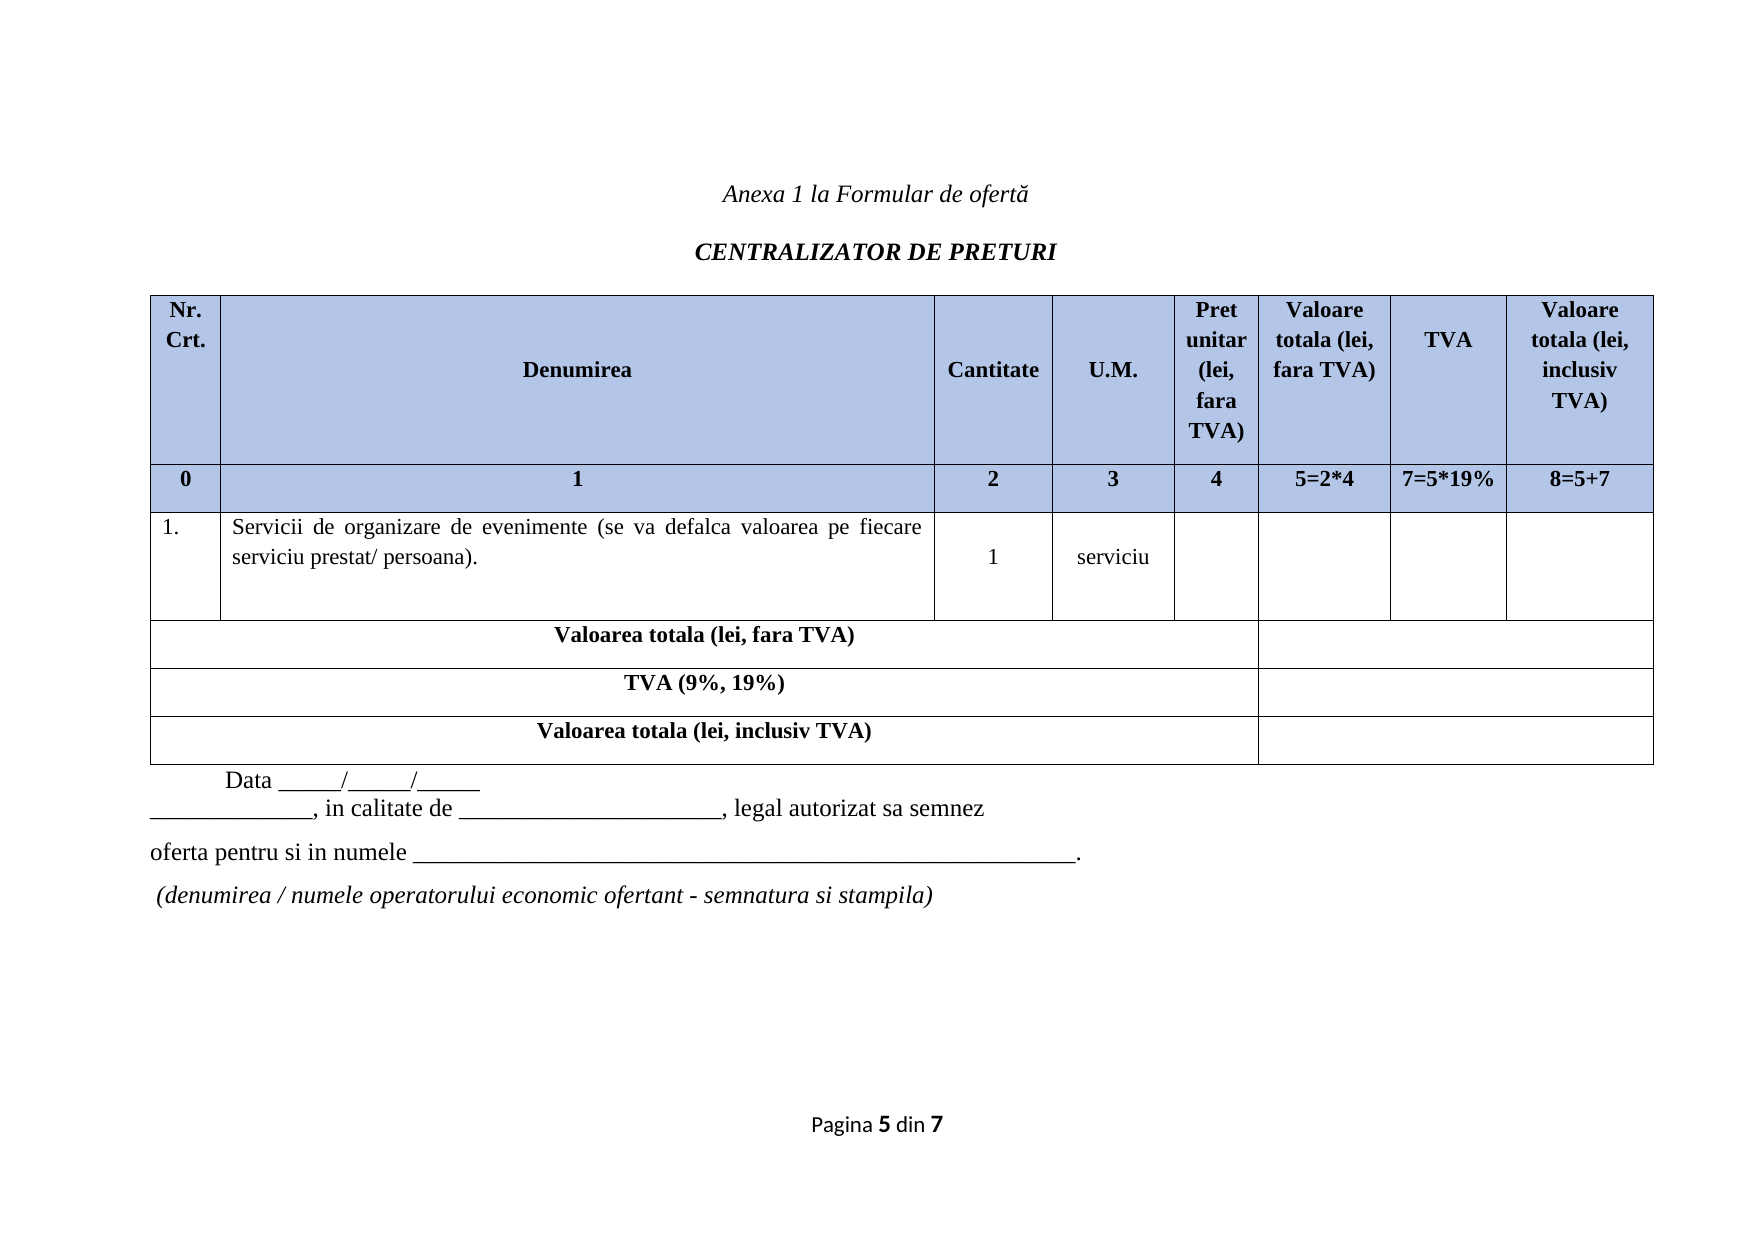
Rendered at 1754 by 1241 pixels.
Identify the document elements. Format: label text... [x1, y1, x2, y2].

text Data _____/_____/_____ [150, 765, 1604, 793]
table_cell Valoarea totala (lei, fara TVA) [151, 621, 1258, 668]
table_cell [1259, 621, 1653, 668]
text _____________, in calitate de _____________________, legal autorizat sa semnez [150, 793, 1604, 822]
table_cell 7=5*19% [1391, 465, 1506, 512]
table_cell serviciu [1053, 513, 1174, 620]
table_cell 1 [935, 513, 1052, 620]
table_cell [1259, 717, 1653, 764]
table_cell [1507, 513, 1653, 620]
table_cell 1. [151, 513, 220, 620]
text CENTRALIZATOR DE PRETURI [150, 237, 1604, 266]
table_cell 0 [151, 465, 220, 512]
table_cell TVA (9%, 19%) [151, 669, 1258, 716]
table_header Valoare totala (lei, fara TVA) [1259, 296, 1390, 464]
table_cell Valoarea totala (lei, inclusiv TVA) [151, 717, 1258, 764]
table_cell 4 [1175, 465, 1258, 512]
table_cell [1175, 513, 1258, 620]
table_header Cantitate [935, 296, 1052, 464]
table_header Valoare totala (lei, inclusiv TVA) [1507, 296, 1653, 464]
table_cell 8=5+7 [1507, 465, 1653, 512]
table_header Nr. Crt. [151, 296, 220, 464]
table_header TVA [1391, 296, 1506, 464]
text Anexa 1 la Formular de ofertă [150, 179, 1604, 208]
table_cell [1391, 513, 1506, 620]
text (denumirea / numele operatorului economic ofertant - semnatura si stampila) [150, 880, 1604, 908]
text oferta pentru si in numele _____________________________________________________. [150, 837, 1604, 865]
table_cell [1259, 669, 1653, 716]
table_header Denumirea [221, 296, 934, 464]
table_cell 3 [1053, 465, 1174, 512]
table_cell Servicii de organizare de evenimente (se va defalca valoarea pe fiecare serviciu prestat/ persoana). [221, 513, 934, 620]
table_header Pret unitar (lei, fara TVA) [1175, 296, 1258, 464]
table_cell 5=2*4 [1259, 465, 1390, 512]
table_cell 2 [935, 465, 1052, 512]
table_cell [1259, 513, 1390, 620]
table_header U.M. [1053, 296, 1174, 464]
table_cell 1 [221, 465, 934, 512]
